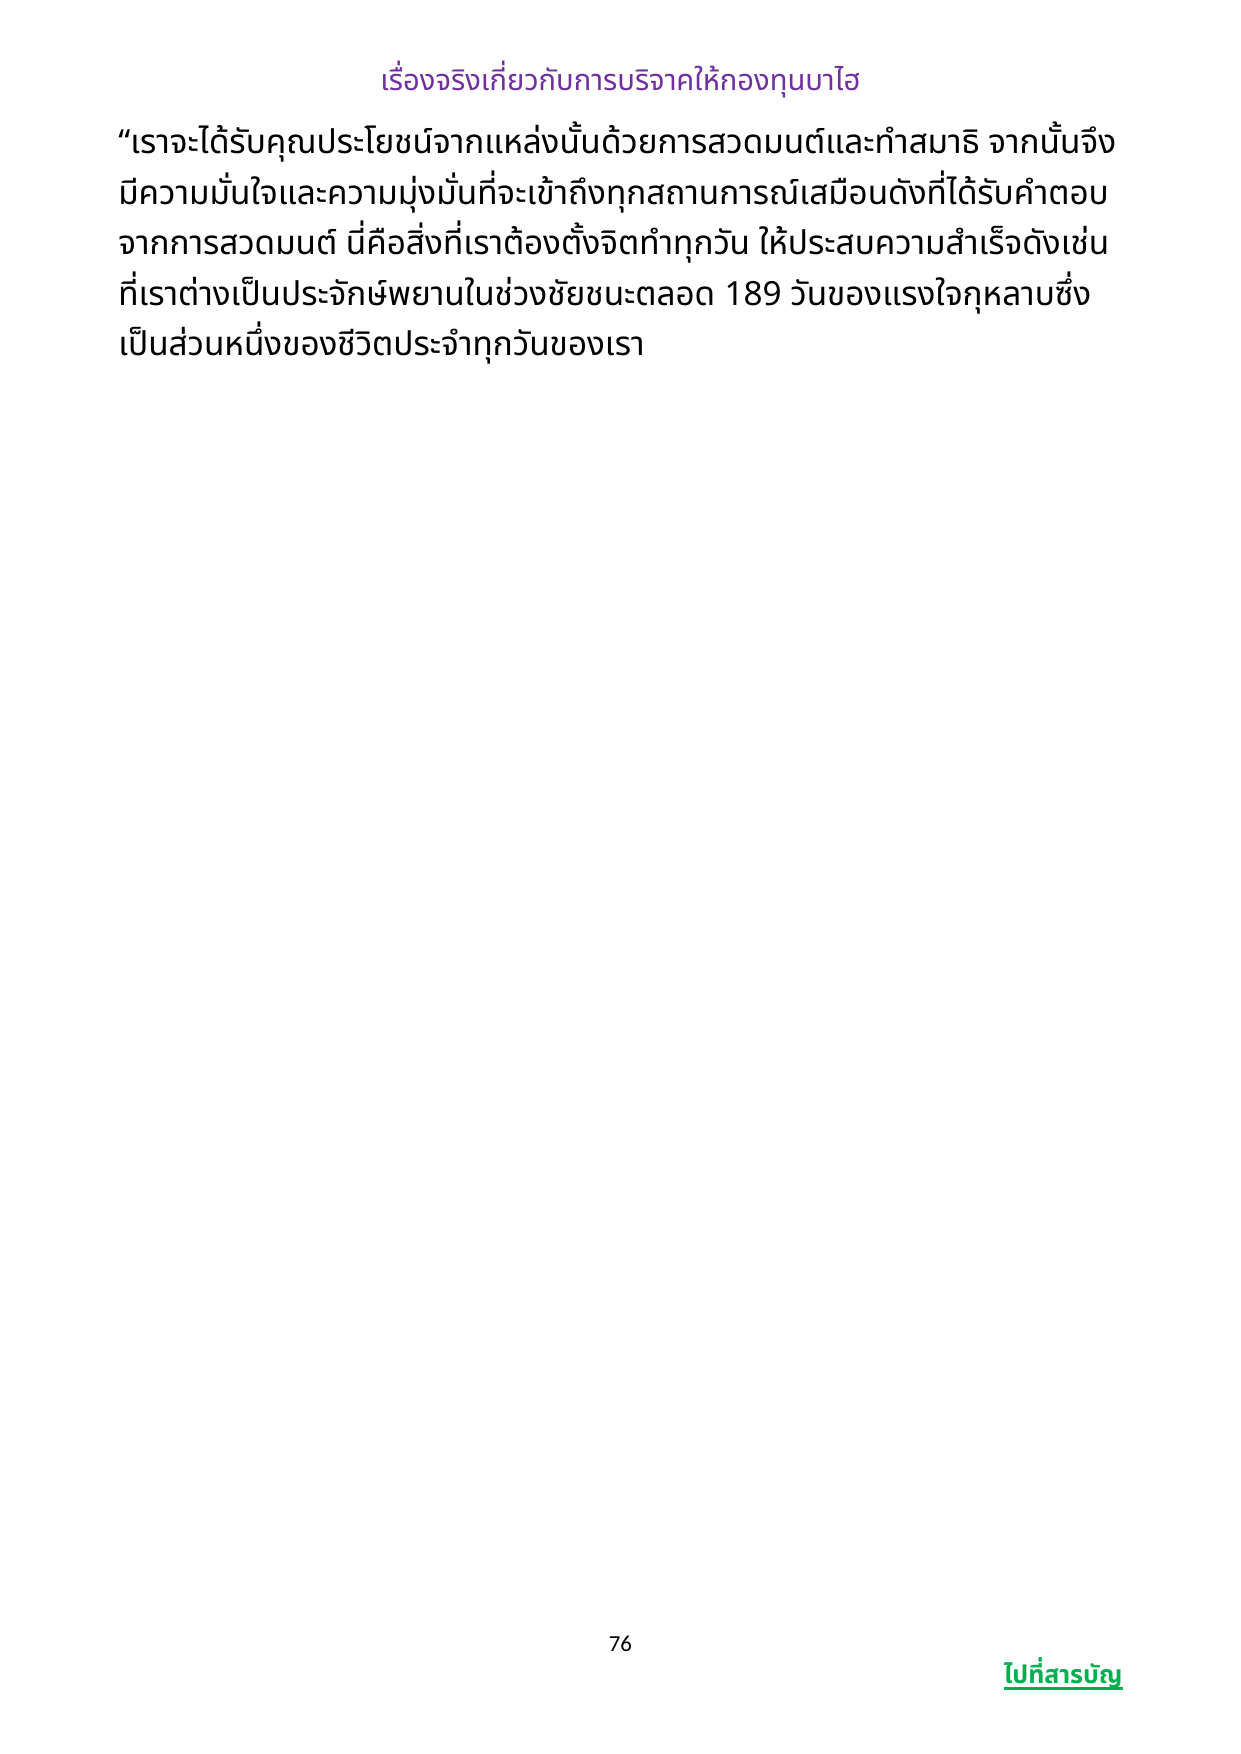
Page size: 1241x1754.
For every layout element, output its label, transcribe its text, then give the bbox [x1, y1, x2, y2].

text “เราจะได้รับคุณประโยชน์จากแหล่งนั้นด้วยการสวดมนต์และทำสมาธิ จากนั้นจึงมีความมั่นใจและความมุ่งมั่นที่จะเข้าถึงทุกสถานการณ์เสมือนดังที่ได้รับคำตอบจากการสวดมนต์ นี่คือสิ่งที่เราต้องตั้งจิตทำทุกวัน ให้ประสบความสำเร็จดังเช่นที่เราต่างเป็นประจักษ์พยานในช่วงชัยชนะตลอด 189 วันของแรงใจกุหลาบซึ่งเป็นส่วนหนึ่งของชีวิตประจำทุกวันของเรา [118, 118, 1122, 371]
